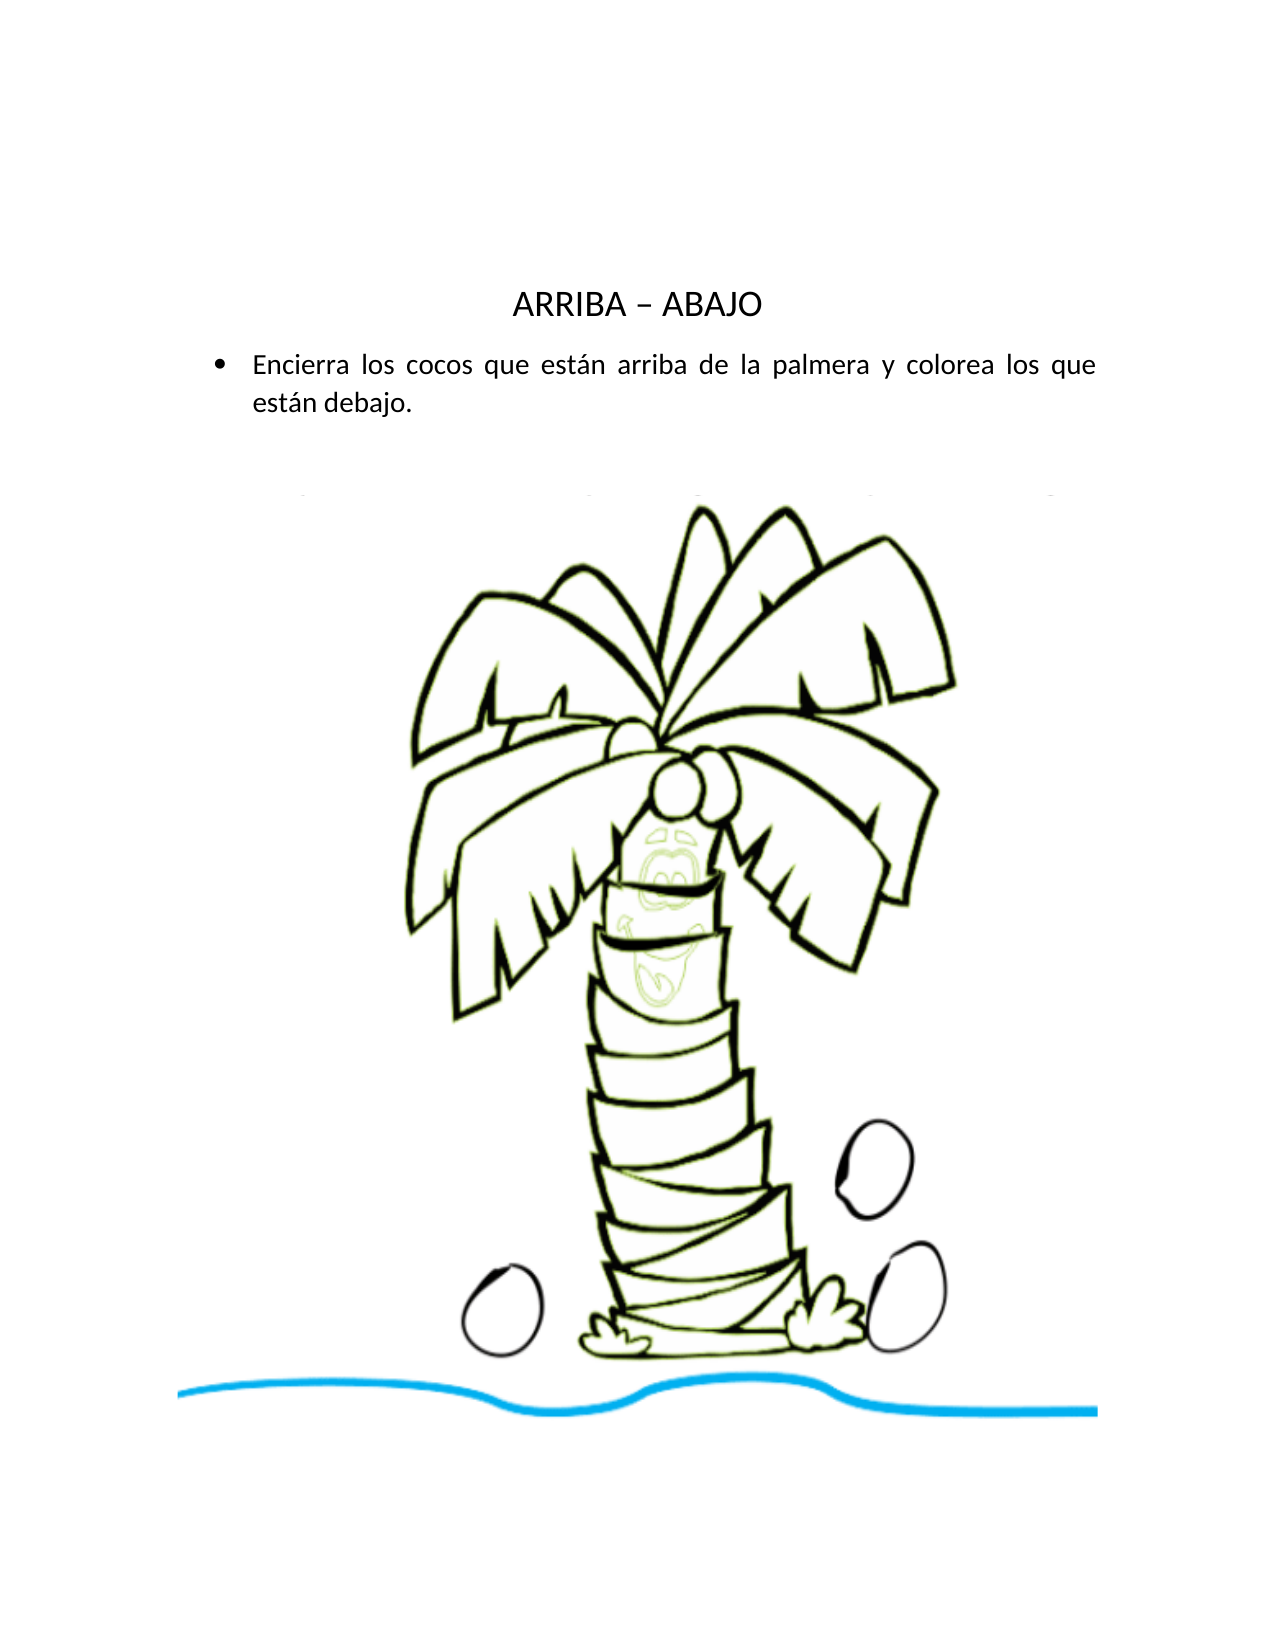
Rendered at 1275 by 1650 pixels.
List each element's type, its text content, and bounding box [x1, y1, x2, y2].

text ARRIBA – ABAJO [177, 280, 1098, 326]
picture [177, 1381, 1098, 1497]
list Encierra los cocos que están arriba de la palmera y colorea los que están debajo. [215, 346, 1098, 420]
picture [177, 495, 1098, 1409]
